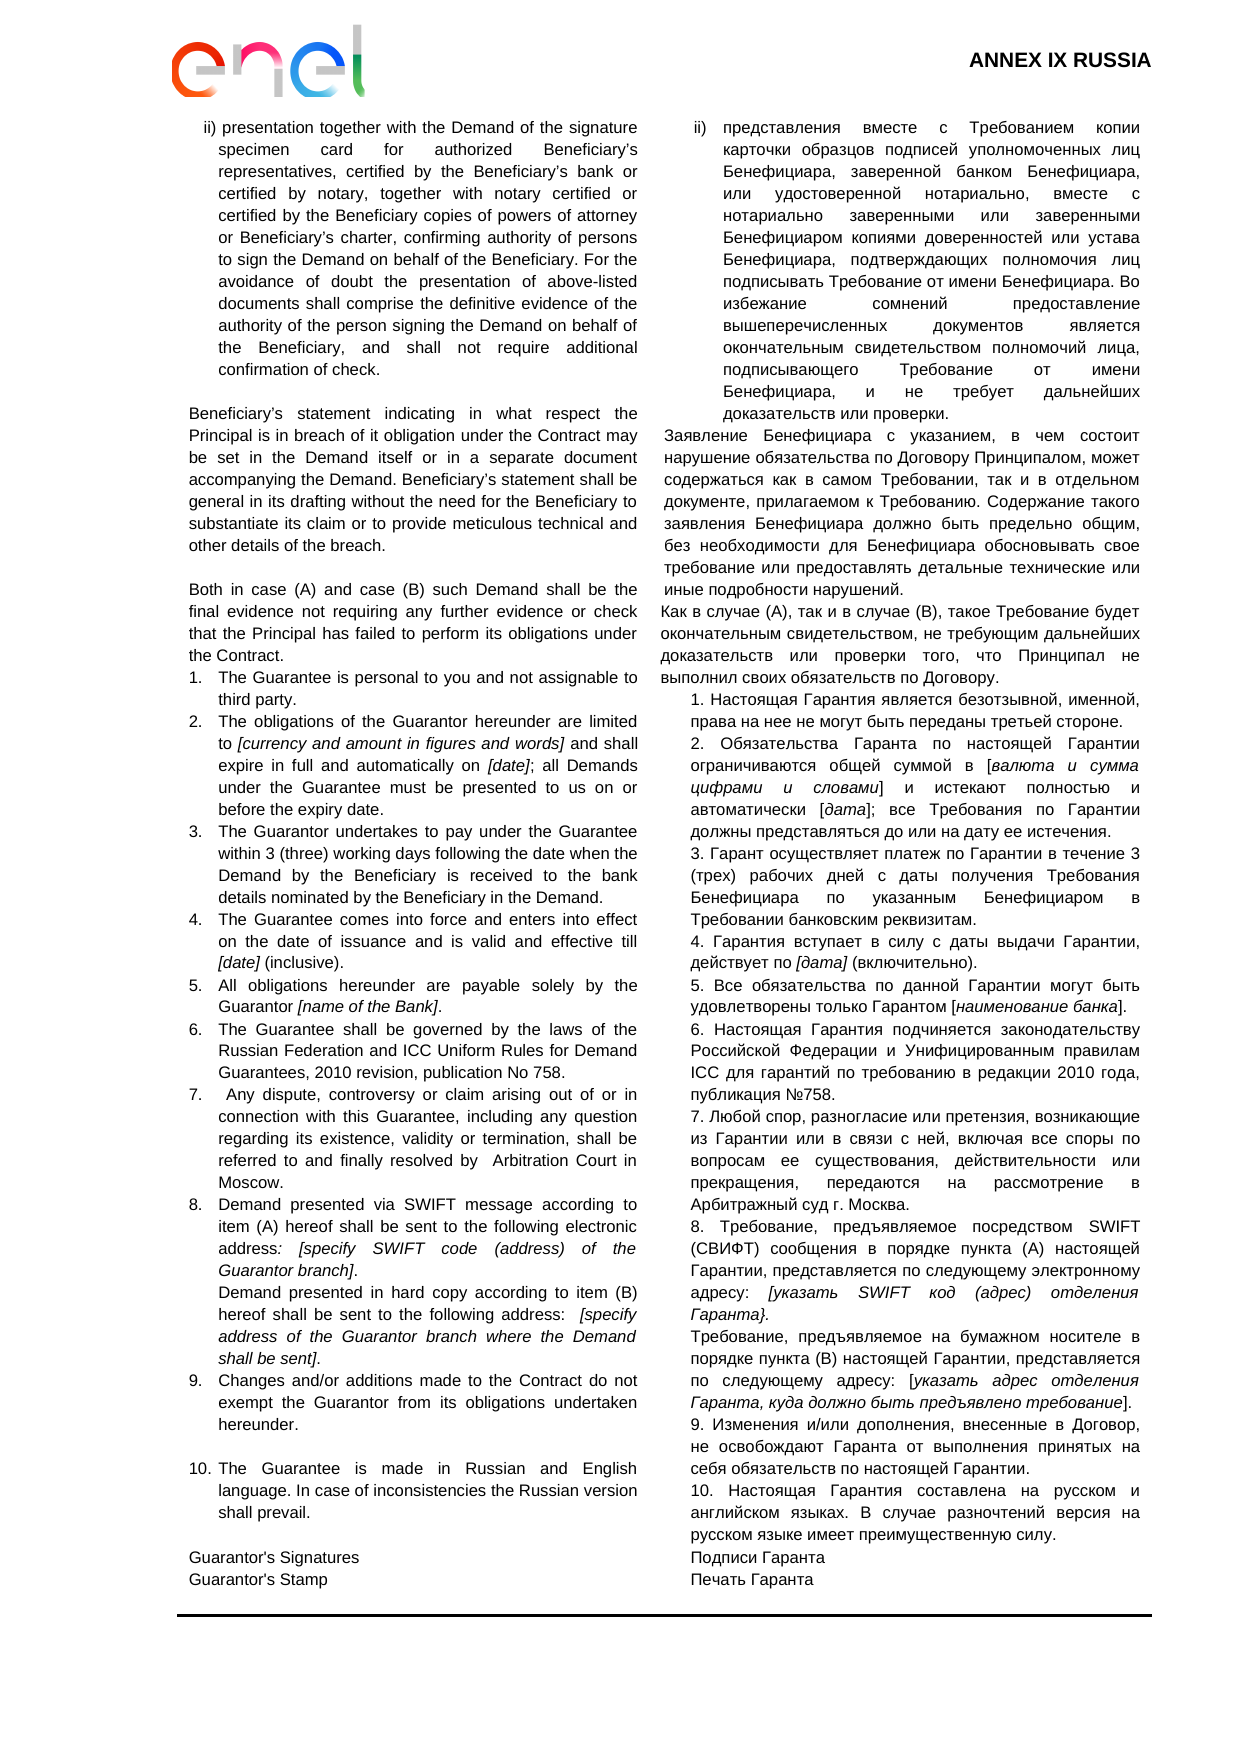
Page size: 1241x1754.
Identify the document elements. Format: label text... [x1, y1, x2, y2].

picture [170, 24, 365, 97]
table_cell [177, 118, 649, 1548]
table_cell Подписи Гаранта Печать Гаранта [649, 1548, 1152, 1593]
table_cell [649, 118, 1152, 1548]
table_cell Guarantor's Signatures Guarantor's Stamp [177, 1548, 649, 1593]
